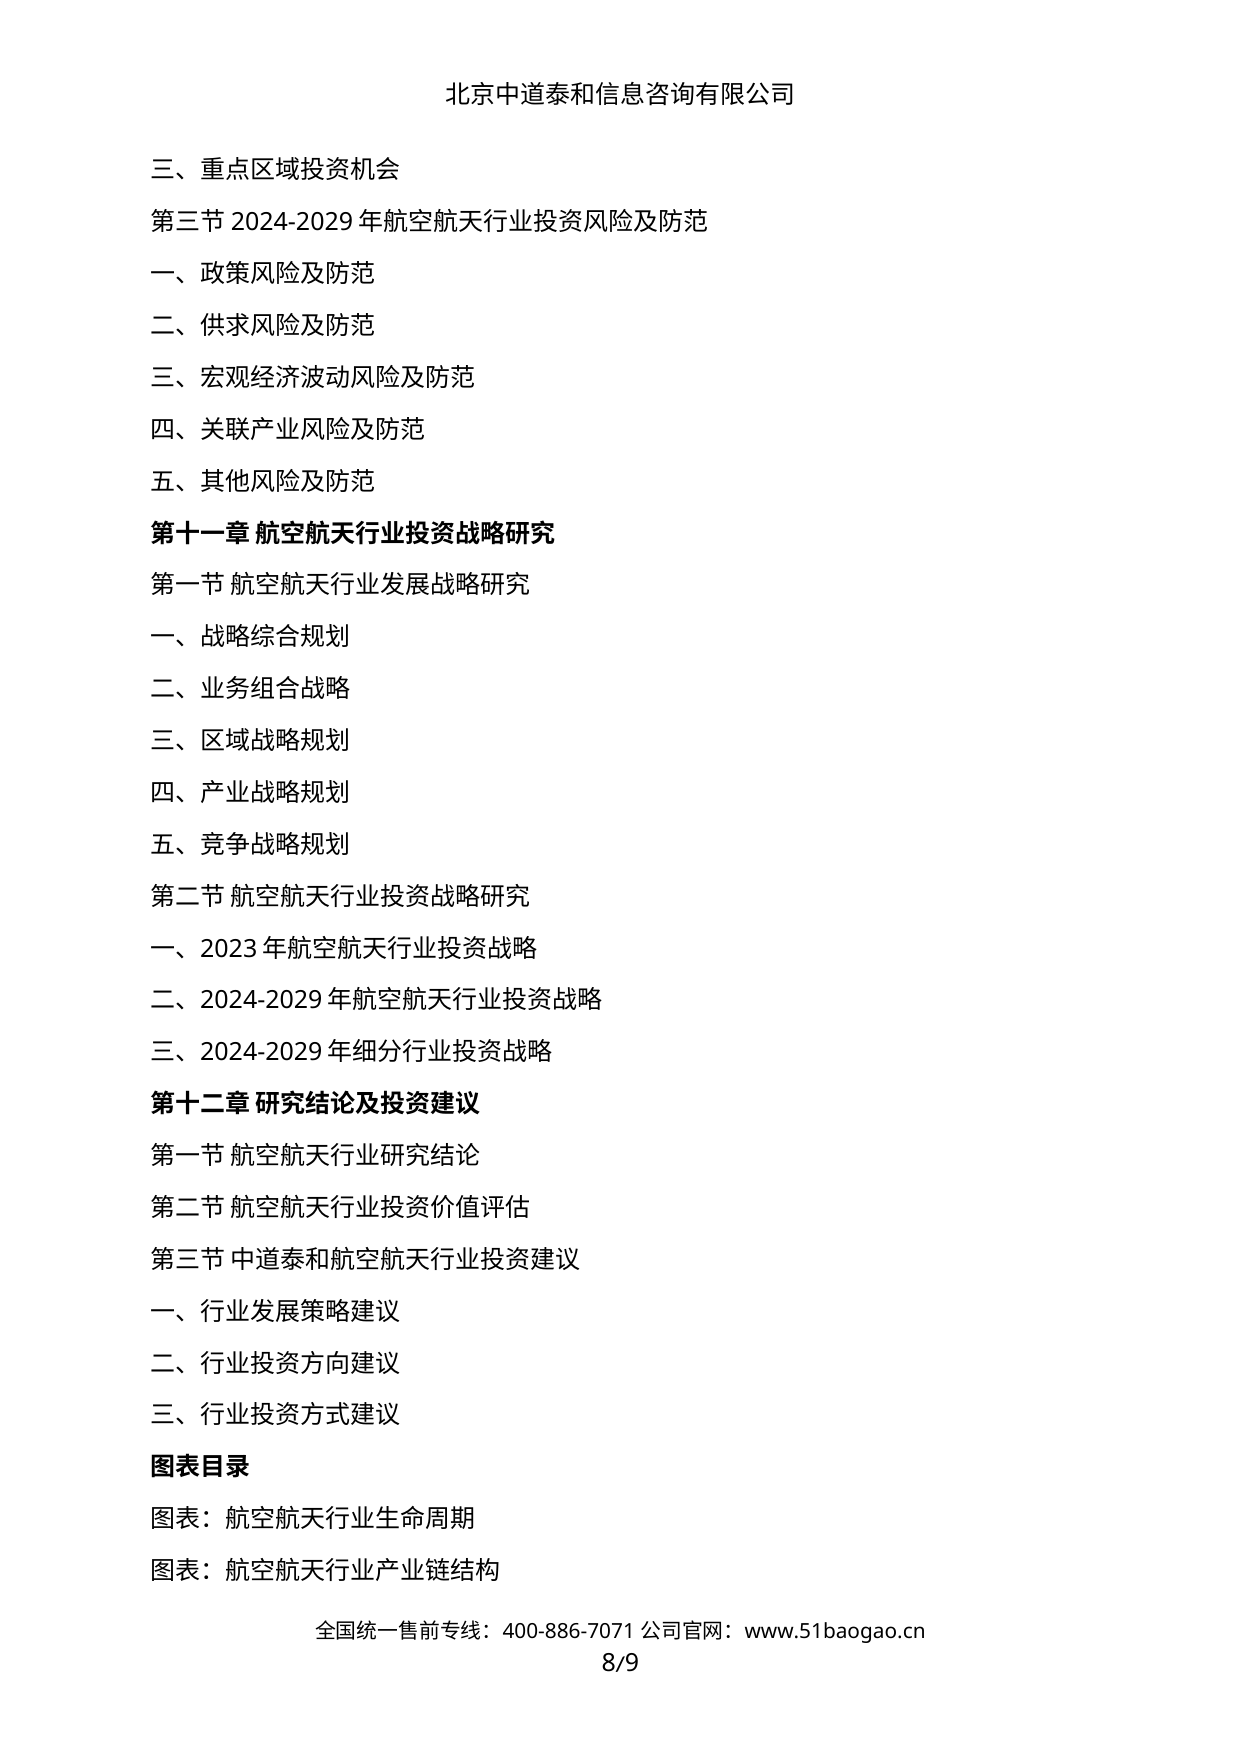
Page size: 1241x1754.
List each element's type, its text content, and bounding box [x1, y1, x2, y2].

text 五、竞争战略规划 [150, 824, 1090, 861]
text 第十一章 航空航天行业投资战略研究 [150, 513, 1090, 549]
text 二、2024-2029年航空航天行业投资战略 [150, 980, 1090, 1016]
text 二、供求风险及防范 [150, 306, 1090, 342]
text 三、行业投资方式建议 [150, 1395, 1090, 1431]
text 图表目录 [150, 1447, 1090, 1483]
text 三、重点区域投资机会 [150, 150, 1090, 186]
text 三、区域战略规划 [150, 721, 1090, 757]
text 二、行业投资方向建议 [150, 1343, 1090, 1379]
text 一、行业发展策略建议 [150, 1291, 1090, 1327]
text 三、宏观经济波动风险及防范 [150, 357, 1090, 394]
text 第二节 航空航天行业投资价值评估 [150, 1187, 1090, 1224]
text 三、2024-2029年细分行业投资战略 [150, 1032, 1090, 1068]
text 第一节 航空航天行业发展战略研究 [150, 565, 1090, 601]
text 四、产业战略规划 [150, 772, 1090, 809]
text 图表：航空航天行业产业链结构 [150, 1551, 1090, 1587]
text 五、其他风险及防范 [150, 461, 1090, 497]
text 一、战略综合规划 [150, 617, 1090, 653]
text 第三节 2024-2029年航空航天行业投资风险及防范 [150, 202, 1090, 238]
text 第十二章 研究结论及投资建议 [150, 1084, 1090, 1120]
text 第三节 中道泰和航空航天行业投资建议 [150, 1239, 1090, 1276]
text 图表：航空航天行业生命周期 [150, 1499, 1090, 1535]
text 二、业务组合战略 [150, 669, 1090, 705]
text 四、关联产业风险及防范 [150, 409, 1090, 446]
text 一、2023年航空航天行业投资战略 [150, 928, 1090, 964]
text 第二节 航空航天行业投资战略研究 [150, 876, 1090, 912]
text 一、政策风险及防范 [150, 254, 1090, 290]
text 第一节 航空航天行业研究结论 [150, 1136, 1090, 1172]
